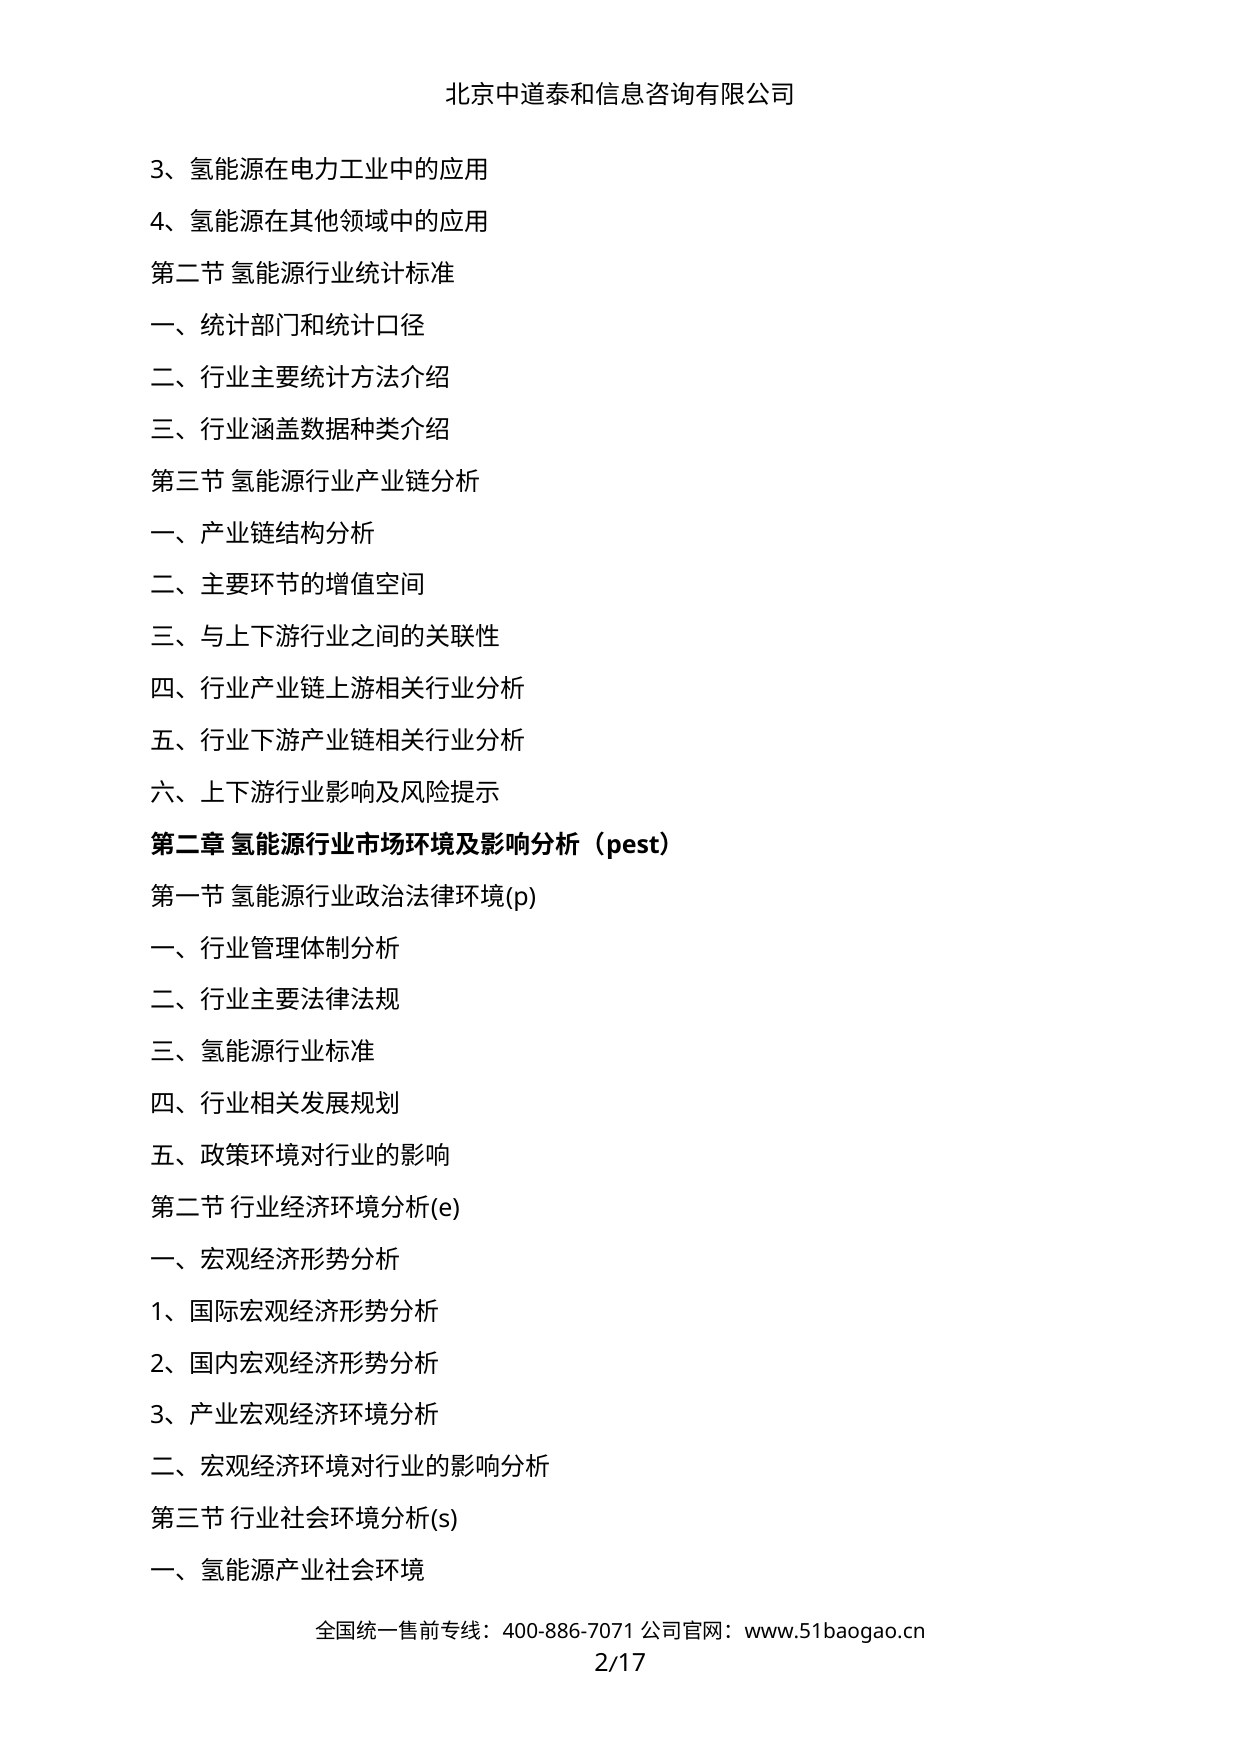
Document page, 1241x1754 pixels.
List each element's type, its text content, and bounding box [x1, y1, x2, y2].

text 一、行业管理体制分析 [150, 928, 1090, 964]
text 六、上下游行业影响及风险提示 [150, 772, 1090, 809]
text 第二章 氢能源行业市场环境及影响分析（pest） [150, 824, 1090, 861]
text 1、国际宏观经济形势分析 [150, 1291, 1090, 1327]
text 一、产业链结构分析 [150, 513, 1090, 549]
text 三、与上下游行业之间的关联性 [150, 617, 1090, 653]
text 四、行业相关发展规划 [150, 1084, 1090, 1120]
text 第二节 氢能源行业统计标准 [150, 254, 1090, 290]
text 一、氢能源产业社会环境 [150, 1551, 1090, 1587]
text 4、氢能源在其他领域中的应用 [150, 202, 1090, 238]
text 三、行业涵盖数据种类介绍 [150, 409, 1090, 446]
text 第一节 氢能源行业政治法律环境(p) [150, 876, 1090, 912]
text 五、政策环境对行业的影响 [150, 1136, 1090, 1172]
text 二、行业主要统计方法介绍 [150, 357, 1090, 394]
text 三、氢能源行业标准 [150, 1032, 1090, 1068]
text 第三节 氢能源行业产业链分析 [150, 461, 1090, 497]
text 二、主要环节的增值空间 [150, 565, 1090, 601]
text 3、产业宏观经济环境分析 [150, 1395, 1090, 1431]
text 3、氢能源在电力工业中的应用 [150, 150, 1090, 186]
text 二、行业主要法律法规 [150, 980, 1090, 1016]
text 四、行业产业链上游相关行业分析 [150, 669, 1090, 705]
text 五、行业下游产业链相关行业分析 [150, 721, 1090, 757]
text 二、宏观经济环境对行业的影响分析 [150, 1447, 1090, 1483]
text 第二节 行业经济环境分析(e) [150, 1187, 1090, 1224]
text 2、国内宏观经济形势分析 [150, 1343, 1090, 1379]
text 第三节 行业社会环境分析(s) [150, 1499, 1090, 1535]
text 一、宏观经济形势分析 [150, 1239, 1090, 1276]
text 一、统计部门和统计口径 [150, 306, 1090, 342]
